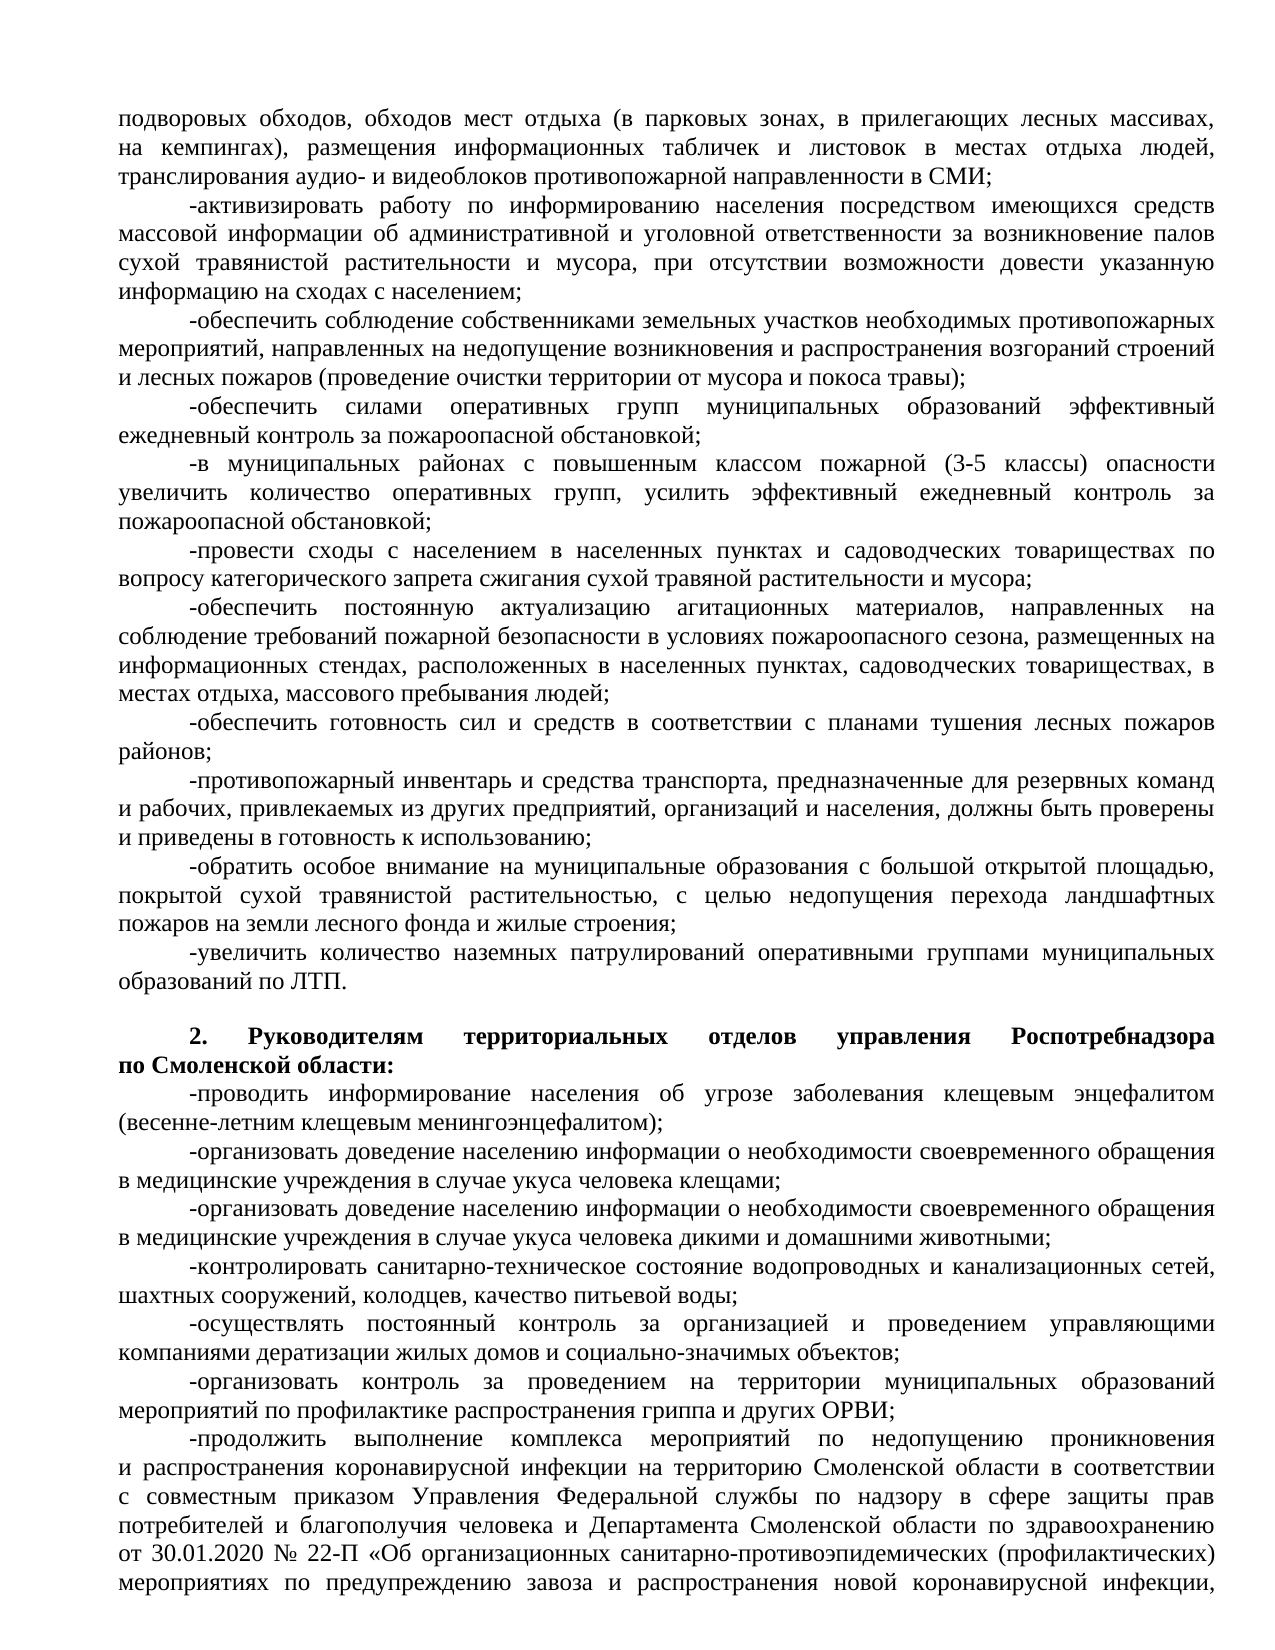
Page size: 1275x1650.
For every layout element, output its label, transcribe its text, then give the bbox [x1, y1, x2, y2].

text -организовать контроль за проведением на территории муниципальных образований мероприятий по профилактике распространения гриппа и других ОРВИ; [118, 1366, 1216, 1423]
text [118, 103, 1216, 190]
text -увеличить количество наземных патрулирований оперативными группами муниципальных образований по ЛТП. [118, 937, 1216, 995]
text -провести сходы с населением в населенных пунктах и садоводческих товариществах по вопросу категорического запрета сжигания сухой травяной растительности и мусора; [118, 535, 1216, 592]
text -противопожарный инвентарь и средства транспорта, предназначенные для резервных команд и рабочих, привлекаемых из других предприятий, организаций и населения, должны быть проверены и приведены в готовность к использованию; [118, 765, 1216, 851]
text 2. Руководителям территориальных отделов управления Роспотребнадзора по Смоленской области: [118, 1021, 1216, 1078]
text -обеспечить соблюдение собственниками земельных участков необходимых противопожарных мероприятий, направленных на недопущение возникновения и распространения возгораний строений и лесных пожаров (проведение очистки территории от мусора и покоса травы); [118, 305, 1216, 391]
text -обеспечить постоянную актуализацию агитационных материалов, направленных на соблюдение требований пожарной безопасности в условиях пожароопасного сезона, размещенных на информационных стендах, расположенных в населенных пунктах, садоводческих товариществах, в местах отдыха, массового пребывания людей; [118, 592, 1216, 707]
text -организовать доведение населению информации о необходимости своевременного обращения в медицинские учреждения в случае укуса человека клещами; [118, 1136, 1216, 1193]
text -контролировать санитарно-техническое состояние водопроводных и канализационных сетей, шахтных сооружений, колодцев, качество питьевой воды; [118, 1251, 1216, 1308]
text -обратить особое внимание на муниципальные образования с большой открытой площадью, покрытой сухой травянистой растительностью, с целью недопущения перехода ландшафтных пожаров на земли лесного фонда и жилые строения; [118, 851, 1216, 937]
text -обеспечить готовность сил и средств в соответствии с планами тушения лесных пожаров районов; [118, 707, 1216, 765]
text -активизировать работу по информированию населения посредством имеющихся средств массовой информации об административной и уголовной ответственности за возникновение палов сухой травянистой растительности и мусора, при отсутствии возможности довести указанную информацию на сходах с населением; [118, 190, 1216, 305]
text -обеспечить силами оперативных групп муниципальных образований эффективный ежедневный контроль за пожароопасной обстановкой; [118, 391, 1216, 448]
text -проводить информирование населения об угрозе заболевания клещевым энцефалитом (весенне-летним клещевым менингоэнцефалитом); [118, 1078, 1216, 1136]
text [118, 1423, 1216, 1596]
text -организовать доведение населению информации о необходимости своевременного обращения в медицинские учреждения в случае укуса человека дикими и домашними животными; [118, 1193, 1216, 1251]
text -осуществлять постоянный контроль за организацией и проведением управляющими компаниями дератизации жилых домов и социально-значимых объектов; [118, 1308, 1216, 1366]
text -в муниципальных районах с повышенным классом пожарной (3-5 классы) опасности увеличить количество оперативных групп, усилить эффективный ежедневный контроль за пожароопасной обстановкой; [118, 448, 1216, 535]
